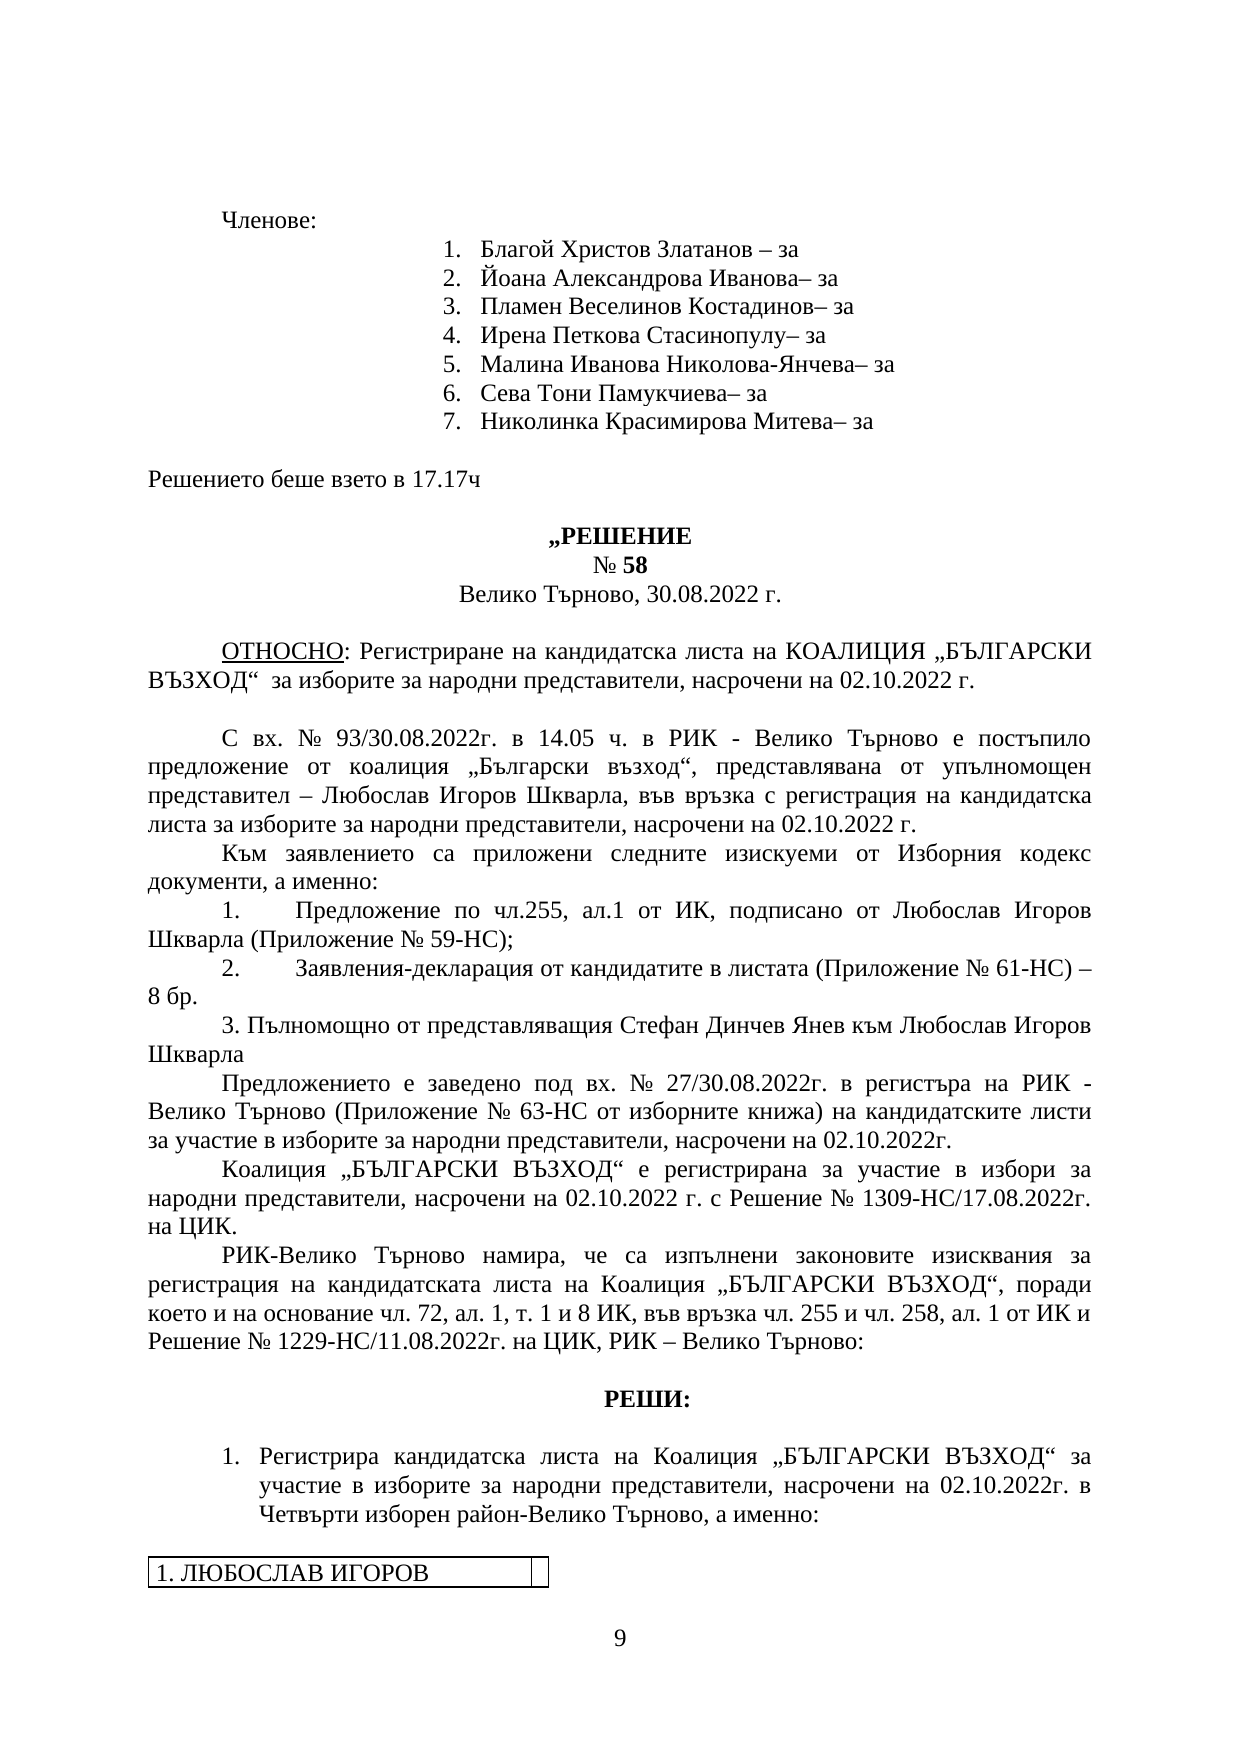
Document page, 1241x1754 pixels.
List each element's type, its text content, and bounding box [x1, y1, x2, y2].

text 1. Предложение по чл.255, ал.1 от ИК, подписано от Любослав Игоров Шкварла (Приложение № 59-НС); [148, 895, 1092, 953]
text Решението беше взето в 17.17ч [148, 464, 1092, 493]
list Сева Тони Памукчиева– за [727, 378, 1092, 406]
text С вх. № 93/30.08.2022г. в 14.05 ч. в РИК - Велико Търново е постъпило предложение от коалиция „Български възход“, представлявана от упълномощен представител – Любослав Игоров Шкварла, във връзка с регистрация на кандидатска листа за изборите за народни представители, насрочени на 02.10.2022 г. [148, 723, 1092, 838]
text 3. Пълномощно от представляващия Стефан Динчев Янев към Любослав Игоров Шкварла [148, 1010, 1092, 1068]
list Николинка Красимирова Митева– за [834, 406, 1092, 435]
list Благой Христов Златанов – за [443, 234, 1092, 263]
text Членове: [148, 205, 1092, 234]
text РИК-Велико Търново намира, че са изпълнени законовите изисквания за регистрация на кандидатската листа на Коалиция „БЪЛГАРСКИ ВЪЗХОД“, поради което и на основание чл. 72, ал. 1, т. 1 и 8 ИК, във връзка чл. 255 и чл. 258, ал. 1 от ИК и Решение № 1229-НС/11.08.2022г. на ЦИК, РИК – Велико Търново: [148, 1240, 1092, 1355]
text Към заявлението са приложени следните изискуеми от Изборния кодекс документи, а именно: [148, 838, 1092, 895]
text „РЕШЕНИЕ № 58 Велико Търново, 30.08.2022 г. [148, 521, 1092, 608]
list Йоана Александрова Иванова– за [798, 263, 1092, 291]
text РЕШИ: [148, 1384, 1092, 1413]
text ОТНОСНО: Регистриране на кандидатска листа на КОАЛИЦИЯ „БЪЛГАРСКИ ВЪЗХОД“ за изборите за народни представители, насрочени на 02.10.2022 г. [148, 636, 1092, 694]
list Пламен Веселинов Костадинов– за [443, 291, 1092, 320]
list Регистрира кандидатска листа на Коалиция „БЪЛГАРСКИ ВЪЗХОД“ за участие в изборите за народни представители, насрочени на 02.10.2022г. в Четвърти изборен район-Велико Търново, а именно: [221, 1441, 1092, 1528]
list Малина Иванова Николова-Янчева– за [855, 349, 1092, 378]
list Ирена Петкова Стасинопулу– за [786, 320, 1092, 349]
text 2. Заявления-декларация от кандидатите в листата (Приложение № 61-НС) – 8 бр. [148, 953, 1092, 1010]
text Предложението е заведено под вх. № 27/30.08.2022г. в регистъра на РИК - Велико Търново (Приложение № 63-НС от изборните книжа) на кандидатските листи за участие в изборите за народни представители, насрочени на 02.10.2022г. [148, 1068, 1092, 1154]
table_header [532, 1558, 548, 1586]
text Коалиция „БЪЛГАРСКИ ВЪЗХОД“ е регистрирана за участие в избори за народни представители, насрочени на 02.10.2022 г. с Решение № 1309-НС/17.08.2022г. на ЦИК. [148, 1154, 1092, 1240]
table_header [149, 1558, 531, 1586]
